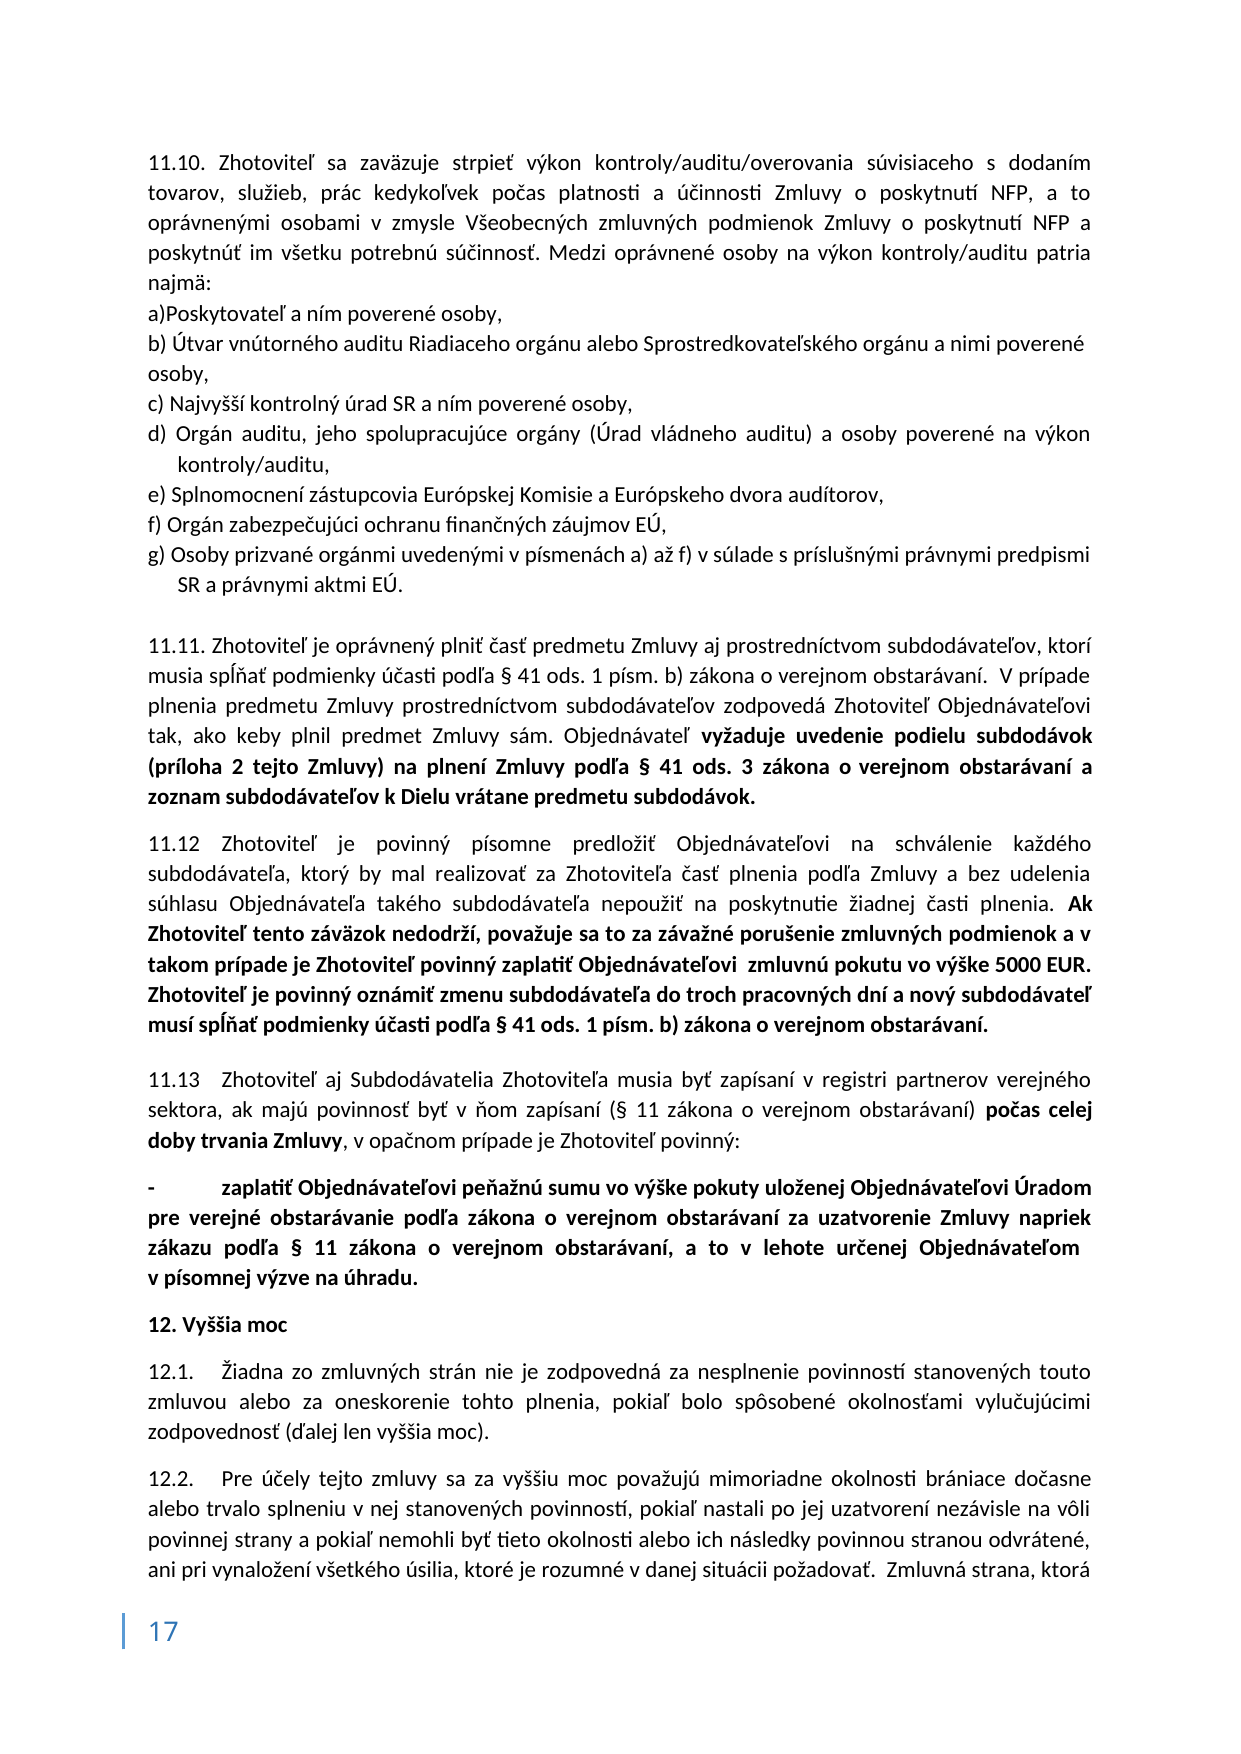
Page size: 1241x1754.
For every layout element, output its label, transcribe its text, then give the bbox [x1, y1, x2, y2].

text f) Orgán zabezpečujúci ochranu finančných záujmov EÚ, [148, 510, 1093, 538]
text b) Útvar vnútorného auditu Riadiaceho orgánu alebo Sprostredkovateľského orgánu a nimi poverené [148, 329, 1093, 357]
text - zaplatiť Objednávateľovi peňažnú sumu vo výške pokuty uloženej Objednávateľovi Úradom pre verejné obstarávanie podľa zákona o verejnom obstarávaní za uzatvorenie Zmluvy napriek zákazu podľa § 11 zákona o verejnom obstarávaní, a to v lehote určenej Objednávateľom v písomnej výzve na úhradu. [148, 1173, 1093, 1291]
text 11.13 Zhotoviteľ aj Subdodávatelia Zhotoviteľa musia byť zapísaní v registri partnerov verejného sektora, ak majú povinnosť byť v ňom zapísaní (§ 11 zákona o verejnom obstarávaní) počas celej doby trvania Zmluvy, v opačnom prípade je Zhotoviteľ povinný: [148, 1065, 1093, 1154]
text 12.1. Žiadna zo zmluvných strán nie je zodpovedná za nesplnenie povinností stanovených touto zmluvou alebo za oneskorenie tohto plnenia, pokiaľ bolo spôsobené okolnosťami vylučujúcimi zodpovednosť (ďalej len vyššia moc). [148, 1357, 1093, 1445]
text c) Najvyšší kontrolný úrad SR a ním poverené osoby, [148, 389, 1093, 417]
text e) Splnomocnení zástupcovia Európskej Komisie a Európskeho dvora audítorov, [148, 480, 1093, 508]
text g) Osoby prizvané orgánmi uvedenými v písmenách a) až f) v súlade s príslušnými právnymi predpismi SR a právnymi aktmi EÚ. [148, 540, 1093, 598]
text d) Orgán auditu, jeho spolupracujúce orgány (Úrad vládneho auditu) a osoby poverené na výkon kontroly/auditu, [148, 419, 1093, 478]
text 11.11. Zhotoviteľ je oprávnený plniť časť predmetu Zmluvy aj prostredníctvom subdodávateľov, ktorí musia spĺňať podmienky účasti podľa § 41 ods. 1 písm. b) zákona o verejnom obstarávaní. V prípade plnenia predmetu Zmluvy prostredníctvom subdodávateľov zodpovedá Zhotoviteľ Objednávateľovi tak, ako keby plnil predmet Zmluvy sám. Objednávateľ vyžaduje uvedenie podielu subdodávok (príloha 2 tejto Zmluvy) na plnení Zmluvy podľa § 41 ods. 3 zákona o verejnom obstarávaní a zoznam subdodávateľov k Dielu vrátane predmetu subdodávok. [148, 631, 1093, 810]
text osoby, [148, 359, 1093, 387]
text 11.12 Zhotoviteľ je povinný písomne predložiť Objednávateľovi na schválenie každého subdodávateľa, ktorý by mal realizovať za Zhotoviteľa časť plnenia podľa Zmluvy a bez udelenia súhlasu Objednávateľa takého subdodávateľa nepoužiť na poskytnutie žiadnej časti plnenia. Ak Zhotoviteľ tento záväzok nedodrží, považuje sa to za závažné porušenie zmluvných podmienok a v takom prípade je Zhotoviteľ povinný zaplatiť Objednávateľovi zmluvnú pokutu vo výške 5000 EUR. Zhotoviteľ je povinný oznámiť zmenu subdodávateľa do troch pracovných dní a nový subdodávateľ musí spĺňať podmienky účasti podľa § 41 ods. 1 písm. b) zákona o verejnom obstarávaní. [148, 829, 1093, 1038]
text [148, 1464, 1093, 1583]
text 11.10. Zhotoviteľ sa zaväzuje strpieť výkon kontroly/auditu/overovania súvisiaceho s dodaním tovarov, služieb, prác kedykoľvek počas platnosti a účinnosti Zmluvy o poskytnutí NFP, a to oprávnenými osobami v zmysle Všeobecných zmluvných podmienok Zmluvy o poskytnutí NFP a poskytnúť im všetku potrebnú súčinnosť. Medzi oprávnené osoby na výkon kontroly/auditu patria najmä: [148, 148, 1093, 296]
text a)Poskytovateľ a ním poverené osoby, [148, 299, 1093, 327]
text 12. Vyššia moc [148, 1310, 1093, 1338]
